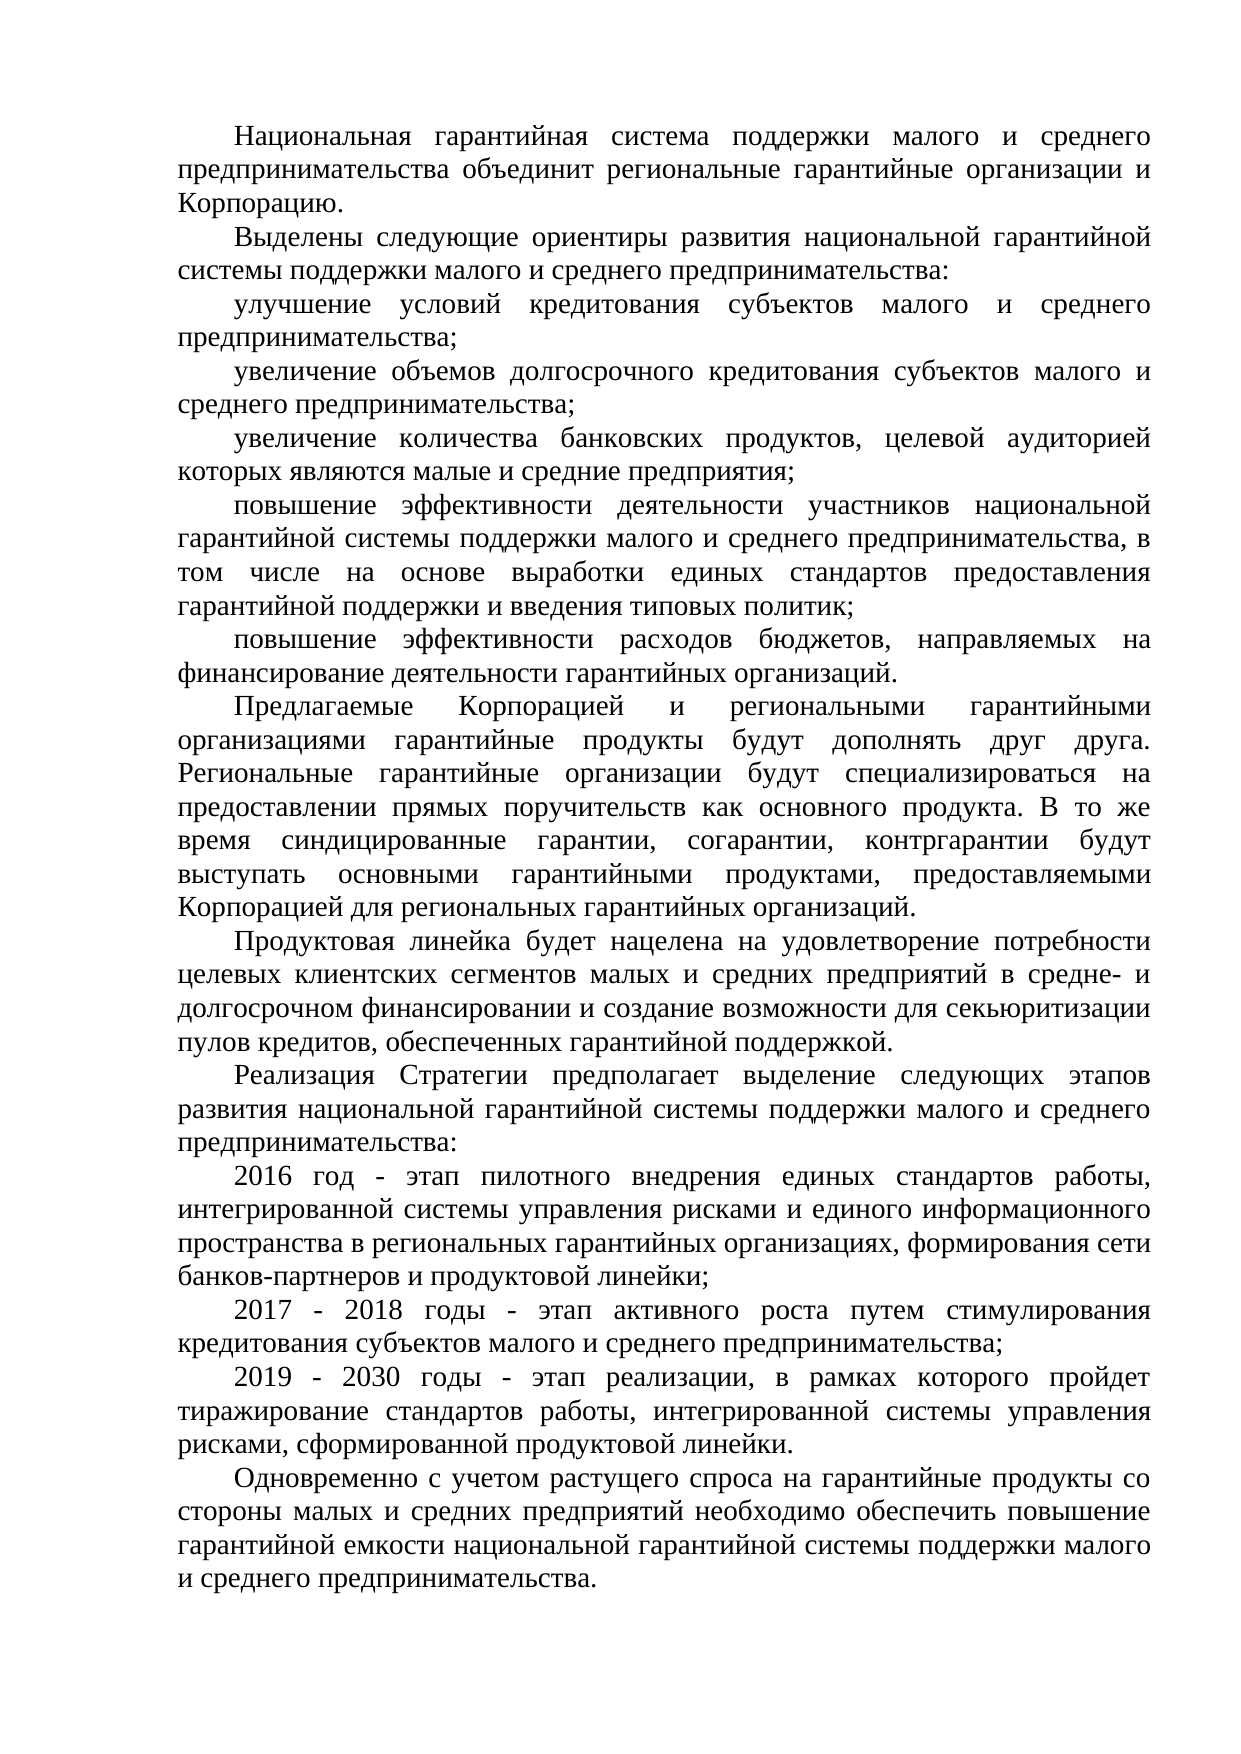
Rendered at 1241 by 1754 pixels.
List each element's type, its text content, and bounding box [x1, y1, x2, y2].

text Предлагаемые Корпорацией и региональными гарантийными организациями гарантийные продукты будут дополнять друг друга. Региональные гарантийные организации будут специализироваться на предоставлении прямых поручительств как основного продукта. В то же время синдицированные гарантии, согарантии, контргарантии будут выступать основными гарантийными продуктами, предоставляемыми Корпорацией для региональных гарантийных организаций. [177, 688, 1152, 923]
text Реализация Стратегии предполагает выделение следующих этапов развития национальной гарантийной системы поддержки малого и среднего предпринимательства: [177, 1057, 1152, 1158]
text 2019 - 2030 годы - этап реализации, в рамках которого пройдет тиражирование стандартов работы, интегрированной системы управления рисками, сформированной продуктовой линейки. [177, 1359, 1152, 1460]
text Продуктовая линейка будет нацелена на удовлетворение потребности целевых клиентских сегментов малых и средних предприятий в средне- и долгосрочном финансировании и создание возможности для секьюритизации пулов кредитов, обеспеченных гарантийной поддержкой. [177, 923, 1152, 1057]
text повышение эффективности расходов бюджетов, направляемых на финансирование деятельности гарантийных организаций. [177, 621, 1152, 688]
text 2017 - 2018 годы - этап активного роста путем стимулирования кредитования субъектов малого и среднего предпринимательства; [177, 1292, 1152, 1359]
text Одновременно с учетом растущего спроса на гарантийные продукты со стороны малых и средних предприятий необходимо обеспечить повышение гарантийной емкости национальной гарантийной системы поддержки малого и среднего предпринимательства. [177, 1460, 1152, 1594]
text повышение эффективности деятельности участников национальной гарантийной системы поддержки малого и среднего предпринимательства, в том числе на основе выработки единых стандартов предоставления гарантийной поддержки и введения типовых политик; [177, 487, 1152, 621]
text увеличение объемов долгосрочного кредитования субъектов малого и среднего предпринимательства; [177, 353, 1152, 420]
text улучшение условий кредитования субъектов малого и среднего предпринимательства; [177, 286, 1152, 353]
text увеличение количества банковских продуктов, целевой аудиторией которых являются малые и средние предприятия; [177, 420, 1152, 487]
text Национальная гарантийная система поддержки малого и среднего предпринимательства объединит региональные гарантийные организации и Корпорацию. [177, 118, 1152, 219]
text 2016 год - этап пилотного внедрения единых стандартов работы, интегрированной системы управления рисками и единого информационного пространства в региональных гарантийных организациях, формирования сети банков-партнеров и продуктовой линейки; [177, 1158, 1152, 1292]
text Выделены следующие ориентиры развития национальной гарантийной системы поддержки малого и среднего предпринимательства: [177, 219, 1152, 286]
